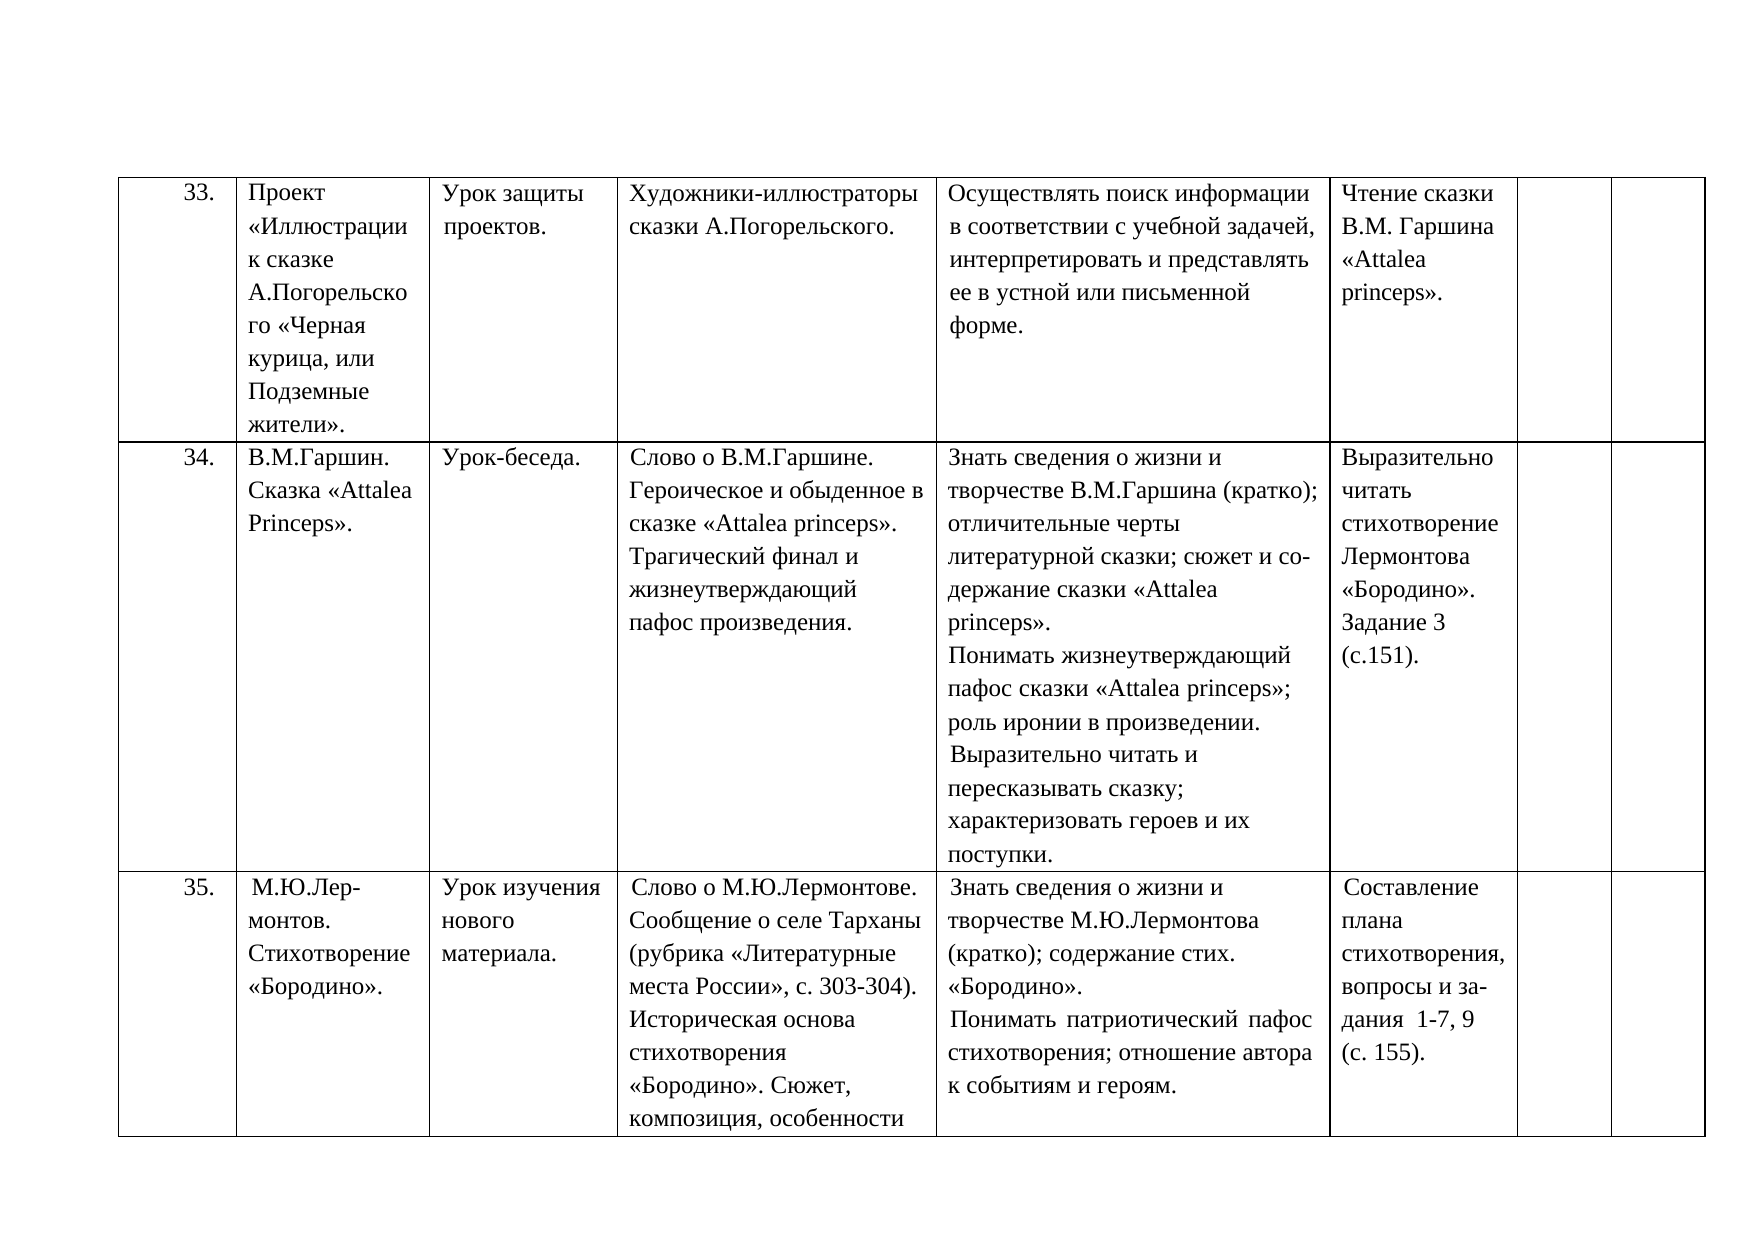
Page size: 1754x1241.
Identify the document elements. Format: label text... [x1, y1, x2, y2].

table_cell Урок изучения нового материала. [430, 872, 617, 1136]
table_cell 34. [119, 443, 236, 871]
table_cell Урок-беседа. [430, 443, 617, 871]
table_cell [1518, 443, 1611, 871]
table_cell Знать сведения о жизни и творчестве В.М.Гаршина (кратко); отличительные черты литературной сказки; сюжет и со- держание сказки «Attalea princeps». Понимать жизнеутверждающий пафос сказки «Attalea princeps»; роль иронии в произведении. Выразительно читать и пересказывать сказку; характеризовать героев и их поступки. [937, 443, 1329, 871]
table_cell В.М.Гаршин. Сказка «Attalea Princeps». [237, 443, 429, 871]
table_cell Слово о В.М.Гаршине. Героическое и обыденное в сказке «Attalea princeps». Трагический финал и жизнеутверждающий пафос произведения. [618, 443, 936, 871]
table_cell Слово о М.Ю.Лермонтове. Сообщение о селе Тарханы (рубрика «Литературные места России», с. 303-304). Историческая основа стихотворения «Бородино». Сюжет, композиция, особенности [618, 872, 936, 1136]
table_cell Выразительно читать стихотворение Лермонтова «Бородино». Задание 3 (с.151). [1331, 443, 1517, 871]
table_header Художники-иллюстраторы сказки А.Погорельского. [618, 178, 936, 441]
table_cell [1612, 443, 1704, 871]
table_cell [1612, 872, 1704, 1136]
table_cell [1518, 872, 1611, 1136]
table_header Проект «Иллюстрации к сказке А.Погорельско го «Черная курица, или Подземные жители». [237, 178, 429, 441]
table_cell М.Ю.Лер- монтов. Стихотворение «Бородино». [237, 872, 429, 1136]
table_cell Знать сведения о жизни и творчестве М.Ю.Лермонтова (кратко); содержание стих. «Бородино». Понимать патриотический пафос стихотворения; отношение автора к событиям и героям. [937, 872, 1329, 1136]
table_cell Составление плана стихотворения, вопросы и за- дания 1-7, 9 (с. 155). [1331, 872, 1517, 1136]
table_cell 35. [119, 872, 236, 1136]
table_header Урок защиты проектов. [430, 178, 617, 441]
table_header [1518, 178, 1611, 441]
table_header Чтение сказки В.М. Гаршина «Attalea princeps». [1331, 178, 1517, 441]
table_header Осуществлять поиск информации в соответствии с учебной задачей, интерпретировать и представлять ее в устной или письменной форме. [937, 178, 1329, 441]
table_header 33. [119, 178, 236, 441]
table_header [1612, 178, 1704, 441]
